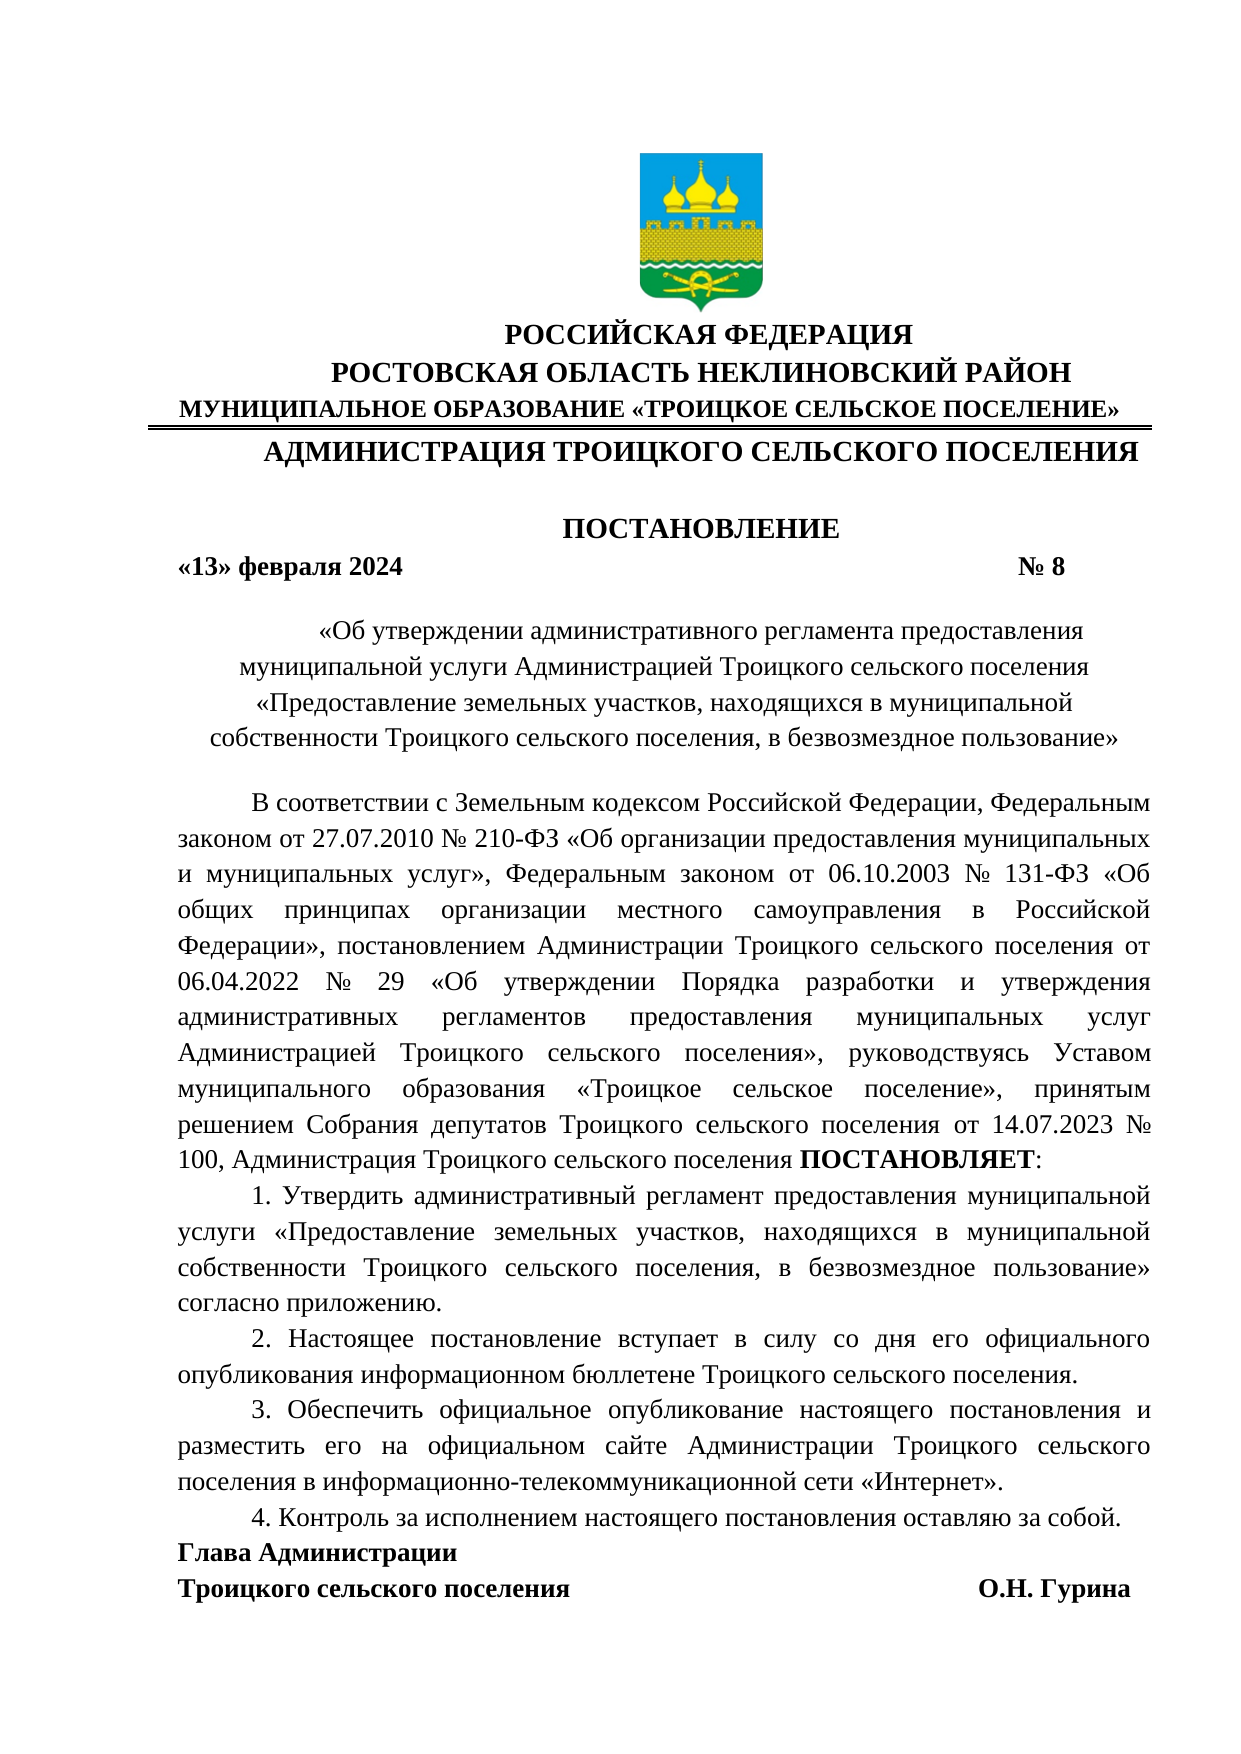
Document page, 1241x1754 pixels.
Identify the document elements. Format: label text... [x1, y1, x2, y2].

text «13» февраля 2024 № 8 [177, 549, 1152, 581]
text «Об утверждении административного регламента предоставления муниципальной услуги Администрацией Троицкого сельского поселения «Предоставление земельных участков, находящихся в муниципальной собственности Троицкого сельского поселения, в безвозмездное пользование» [177, 614, 1152, 753]
text В соответствии с Земельным кодексом Российской Федерации, Федеральным законом от 27.07.2010 № 210-ФЗ «Об организации предоставления муниципальных и муниципальных услуг», Федеральным законом от 06.10.2003 № 131-ФЗ «Об общих принципах организации местного самоуправления в Российской Федерации», постановлением Администрации Троицкого сельского поселения от 06.04.2022 № 29 «Об утверждении Порядка разработки и утверждения административных регламентов предоставления муниципальных услуг Администрацией Троицкого сельского поселения», руководствуясь Уставом муниципального образования «Троицкое сельское поселение», принятым решением Собрания депутатов Троицкого сельского поселения от 14.07.2023 № 100, Администрация Троицкого сельского поселения ПОСТАНОВЛЯЕТ: [177, 786, 1152, 1174]
text АДМИНИСТРАЦИЯ ТРОИЦКОГО СЕЛЬСКОГО ПОСЕЛЕНИЯ [177, 434, 1152, 467]
text МУНИЦИПАЛЬНОЕ ОБРАЗОВАНИЕ «ТРОИЦКОЕ СЕЛЬСКОЕ ПОСЕЛЕНИЕ» [148, 394, 1152, 425]
text 2. Настоящее постановление вступает в силу со дня его официального опубликования информационном бюллетене Троицкого сельского поселения. [177, 1322, 1152, 1389]
text Троицкого сельского поселения О.Н. Гурина [177, 1572, 1152, 1603]
picture [639, 158, 763, 313]
text РОСТОВСКАЯ ОБЛАСТЬ НЕКЛИНОВСКИЙ РАЙОН [177, 356, 1152, 389]
text Глава Администрации [177, 1536, 1152, 1568]
text 4. Контроль за исполнением настоящего постановления оставляю за собой. [177, 1501, 1152, 1532]
text 3. Обеспечить официальное опубликование настоящего постановления и разместить его на официальном сайте Администрации Троицкого сельского поселения в информационно-телекоммуникационной сети «Интернет». [177, 1393, 1152, 1496]
text ПОСТАНОВЛЕНИЕ [177, 511, 1152, 544]
text РОССИЙСКАЯ ФЕДЕРАЦИЯ [177, 317, 1166, 351]
picture [663, 160, 738, 213]
text 1. Утвердить административный регламент предоставления муниципальной услуги «Предоставление земельных участков, находящихся в муниципальной собственности Троицкого сельского поселения, в безвозмездное пользование» согласно приложению. [177, 1179, 1152, 1317]
